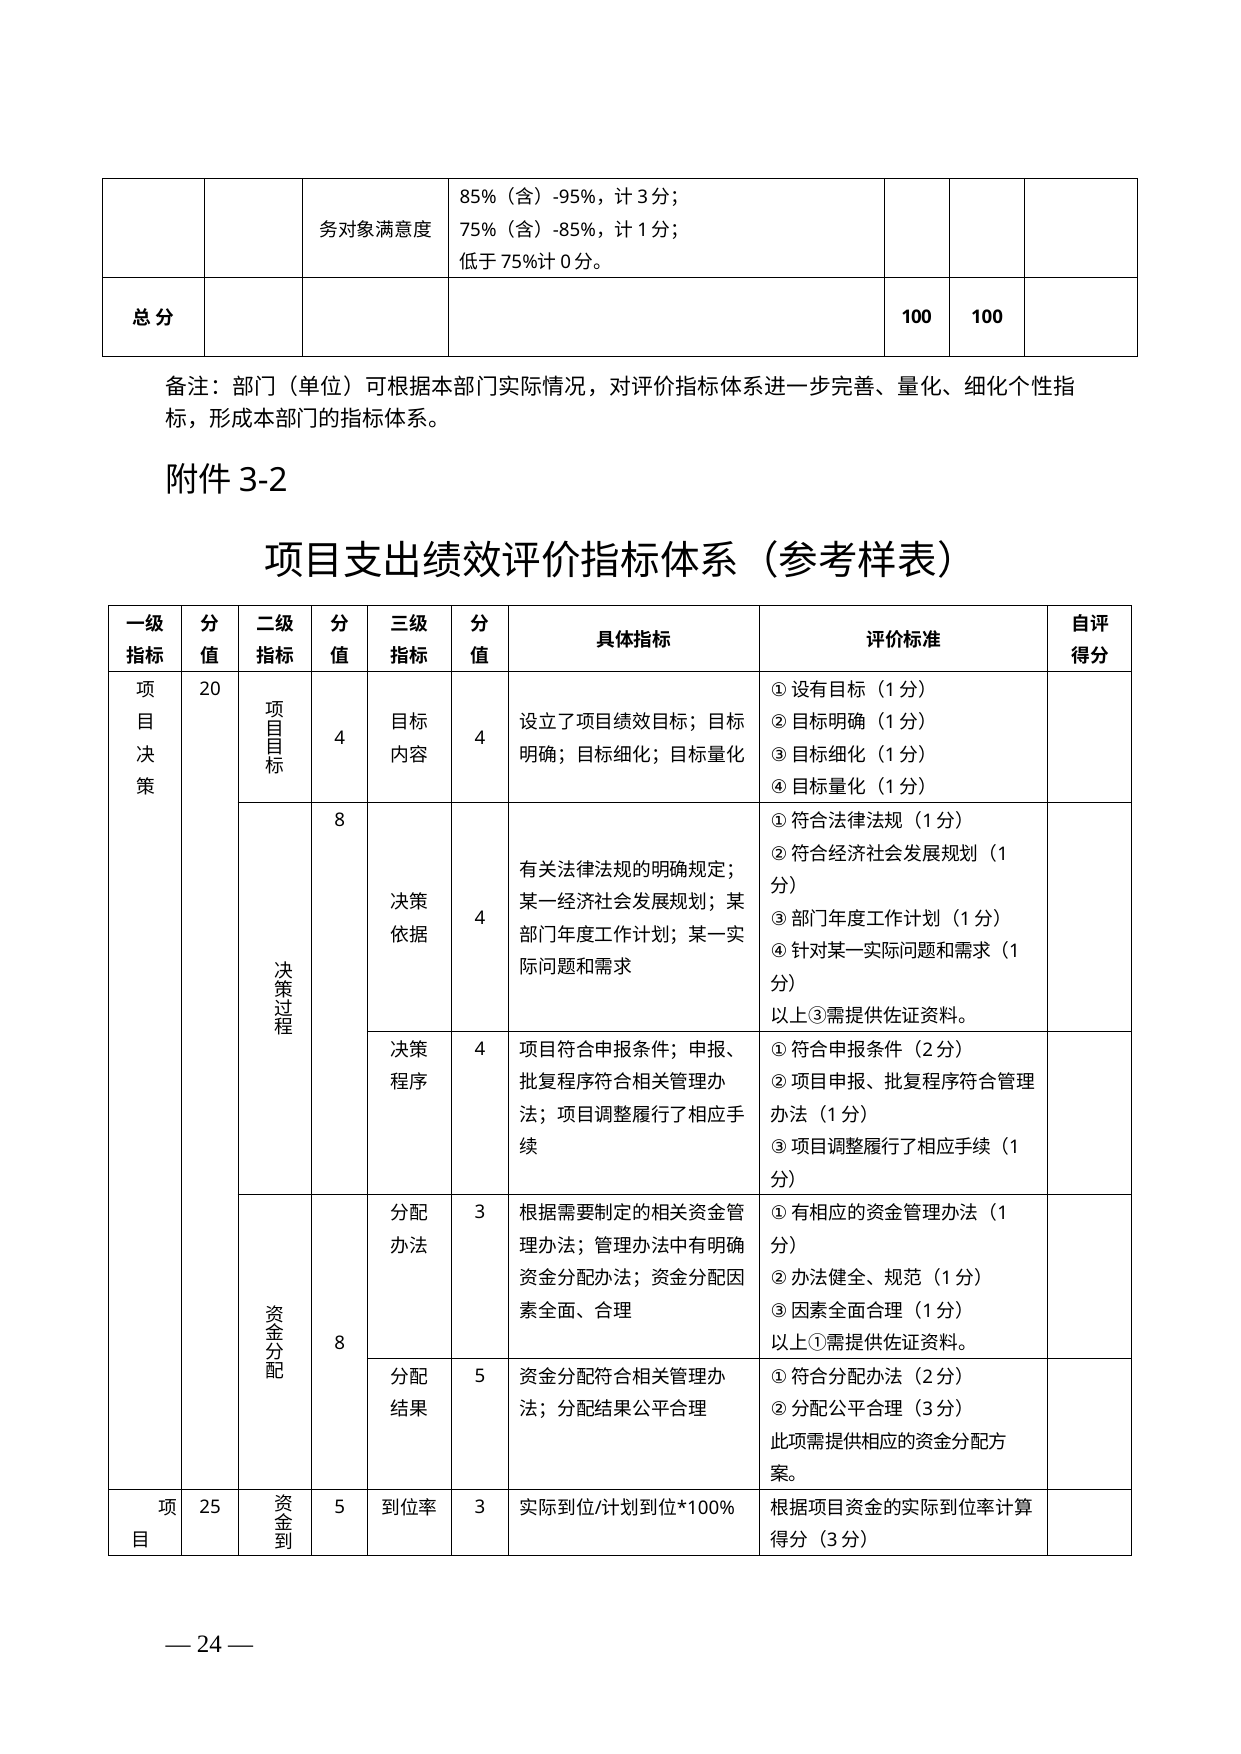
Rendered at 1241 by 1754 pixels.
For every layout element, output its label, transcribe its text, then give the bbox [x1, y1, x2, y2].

table_header 分值 [182, 606, 238, 671]
table_cell 根据项目资金的实际到位率计算得分（3分） [760, 1490, 1047, 1555]
table_cell [1048, 1490, 1131, 1555]
table_cell 3 [452, 1195, 508, 1358]
table_cell [1025, 179, 1137, 277]
table_cell 社会公众或服务对象满意度 [303, 179, 448, 277]
table_cell 25 [182, 1490, 238, 1555]
table_cell 100 [950, 278, 1024, 356]
table_cell 决策 依据 [368, 803, 451, 1031]
table_cell [1048, 1359, 1131, 1489]
table_cell 项目符合申报条件；申报、批复程序符合相关管理办法；项目调整履行了相应手续 [509, 1032, 759, 1194]
table_cell [1048, 803, 1131, 1031]
table_header 分值 [452, 606, 508, 671]
table_cell 4 [452, 1032, 508, 1194]
table_cell 5 [452, 1359, 508, 1489]
table_header 评价标准 [760, 606, 1047, 671]
text 附件3-2 [165, 445, 1075, 510]
table_cell 4 [312, 672, 367, 802]
text 备注：部门（单位）可根据本部门实际情况，对评价指标体系进一步完善、量化、细化个性指标，形成本部门的指标体系。 [165, 369, 1075, 432]
table_cell ①有相应的资金管理办法（1分） ②办法健全、规范（1分） ③因素全面合理（1分） 以上①需提供佐证资料。 [760, 1195, 1047, 1358]
table_cell [205, 278, 302, 356]
table_cell 5 [885, 179, 949, 277]
table_header 分值 [312, 606, 367, 671]
table_header 具体指标 [509, 606, 759, 671]
table_cell 资金分配符合相关管理办法；分配结果公平合理 [509, 1359, 759, 1489]
table_header 二级 指标 [239, 606, 311, 671]
table_cell [1048, 672, 1131, 802]
table_cell 8 [312, 1195, 367, 1489]
table_cell [1025, 278, 1137, 356]
table_cell 项目管理 [109, 1490, 181, 1555]
table_cell 项目目标 [239, 672, 311, 802]
table_cell 项目决策 [109, 672, 181, 1489]
text 项目支出绩效评价指标体系（参考样表） [165, 525, 1075, 590]
table_cell 4 [452, 672, 508, 802]
table_cell [1048, 1195, 1131, 1358]
table_cell ①符合申报条件（2分） ②项目申报、批复程序符合管理办法（1分） ③项目调整履行了相应手续（1分） [760, 1032, 1047, 1194]
table_cell 设立了项目绩效目标；目标明确；目标细化；目标量化 [509, 672, 759, 802]
table_cell 决策过程 [239, 803, 311, 1194]
table_header 一级 指标 [109, 606, 181, 671]
table_cell 8 [312, 803, 367, 1194]
table_cell 根据需要制定的相关资金管理办法；管理办法中有明确资金分配办法；资金分配因素全面、合理 [509, 1195, 759, 1358]
table_cell 实际到位/计划到位*100% [509, 1490, 759, 1555]
table_cell ①符合法律法规（1分） ②符合经济社会发展规划（1分） ③部门年度工作计划（1分） ④针对某一实际问题和需求（1分） 以上③需提供佐证资料。 [760, 803, 1047, 1031]
table_cell 分配 办法 [368, 1195, 451, 1358]
table_header 自评 得分 [1048, 606, 1131, 671]
table_cell ①符合分配办法（2分） ②分配公平合理（3分） 此项需提供相应的资金分配方案。 [760, 1359, 1047, 1489]
table_cell 决策 程序 [368, 1032, 451, 1194]
table_cell ①设有目标（1分） ②目标明确（1分） ③目标细化（1分） ④目标量化（1分） [760, 672, 1047, 802]
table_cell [449, 179, 884, 277]
table_cell 100 [885, 278, 949, 356]
table_cell [1048, 1032, 1131, 1194]
table_cell 20 [182, 672, 238, 1489]
table_cell 资金到位 [239, 1490, 311, 1555]
table_cell 到位率 [368, 1490, 451, 1555]
table_cell 5 [950, 179, 1024, 277]
table_cell 分配 结果 [368, 1359, 451, 1489]
table_cell 总 分 [103, 278, 204, 356]
table_cell 资金分配 [239, 1195, 311, 1489]
table_cell 3 [452, 1490, 508, 1555]
table_cell [449, 278, 884, 356]
table_header 三级 指标 [368, 606, 451, 671]
table_cell 5 [312, 1490, 367, 1555]
table_cell 有关法律法规的明确规定；某一经济社会发展规划；某部门年度工作计划；某一实际问题和需求 [509, 803, 759, 1031]
table_cell [303, 278, 448, 356]
table_cell 4 [452, 803, 508, 1031]
table_cell 目标 内容 [368, 672, 451, 802]
